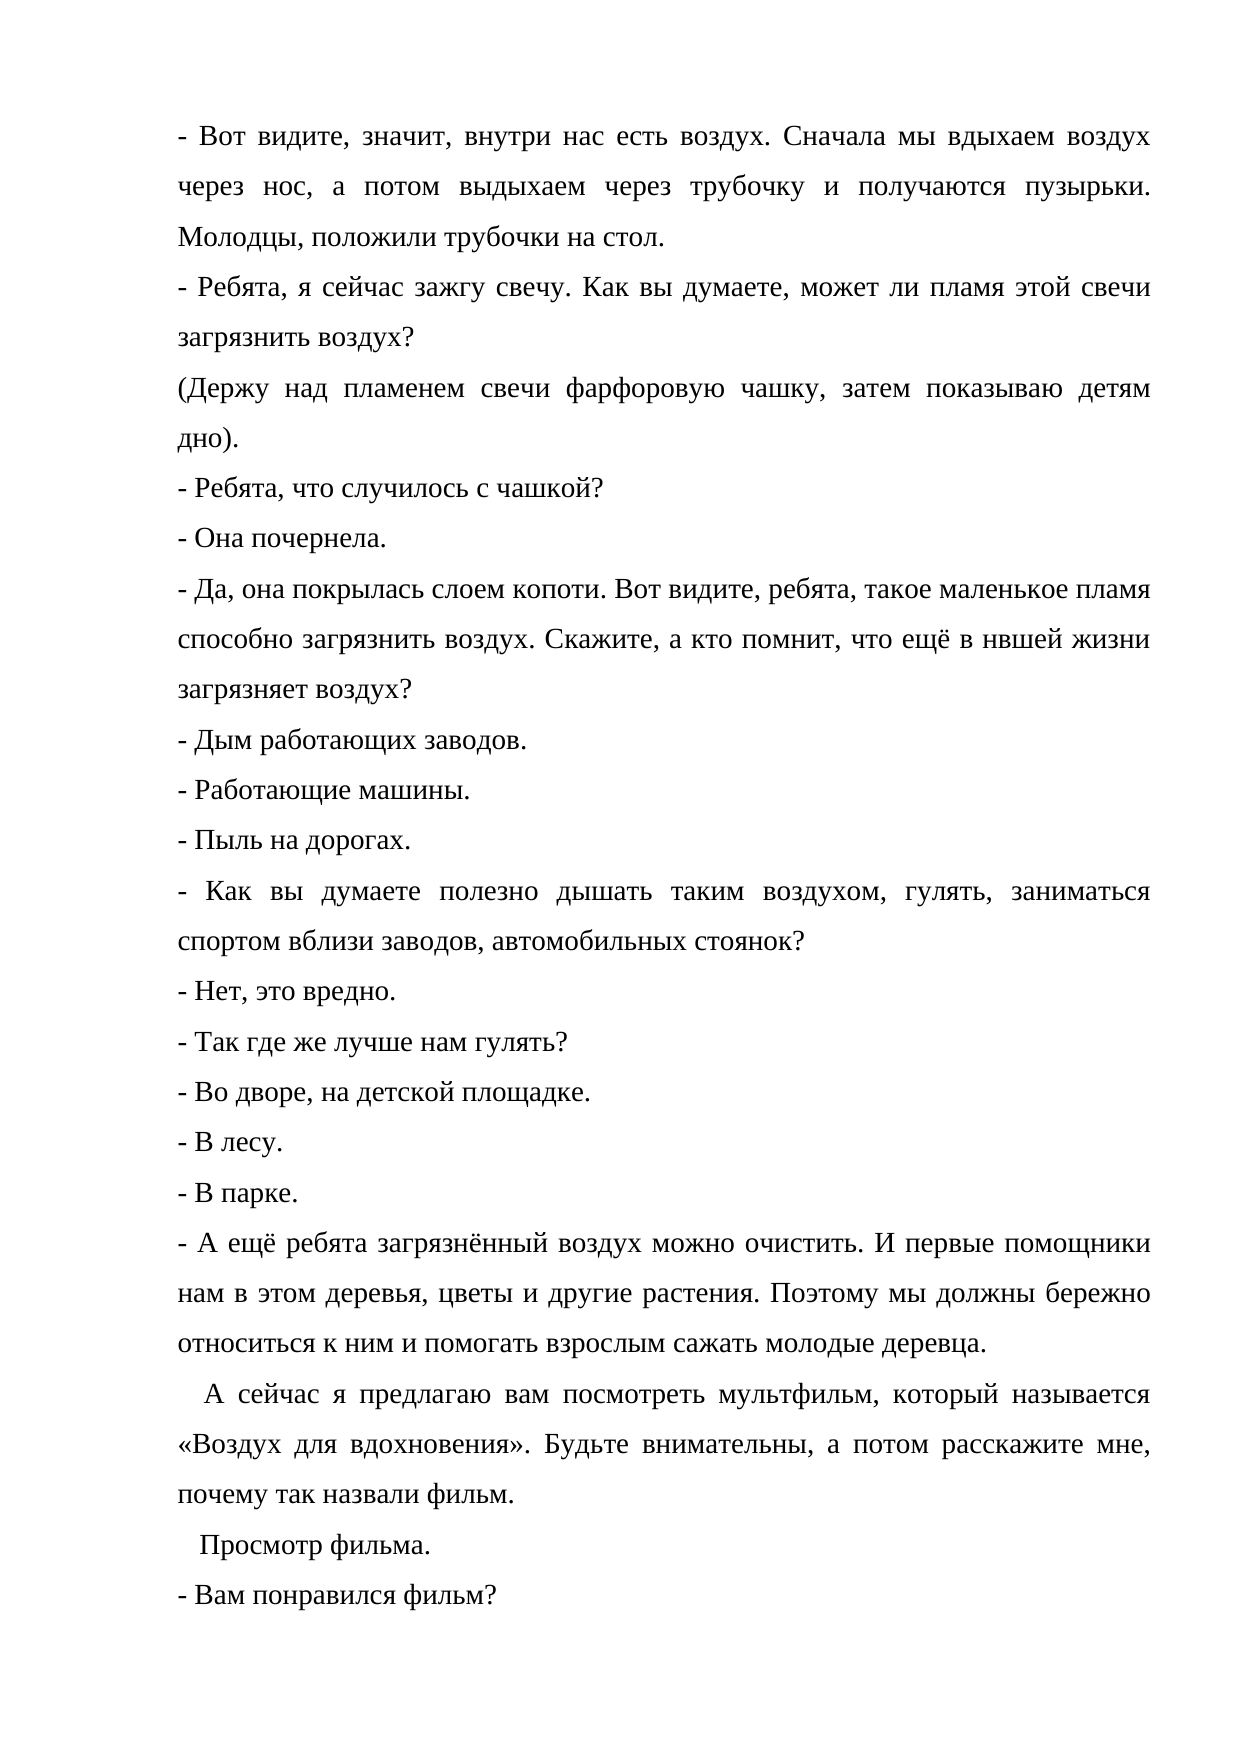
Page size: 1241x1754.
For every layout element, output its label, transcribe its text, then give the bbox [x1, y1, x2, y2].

text А сейчас я предлагаю вам посмотреть мультфильм, который называется «Воздух для вдохновения». Будьте внимательны, а потом расскажите мне, почему так назвали фильм. [177, 1376, 1152, 1510]
text - Работающие машины. [177, 772, 1152, 806]
text - Да, она покрылась слоем копоти. Вот видите, ребята, такое маленькое пламя способно загрязнить воздух. Скажите, а кто помнит, что ещё в нвшей жизни загрязняет воздух? [177, 571, 1152, 705]
text - Ребята, что случилось с чашкой? [177, 470, 1152, 504]
text - Как вы думаете полезно дышать таким воздухом, гулять, заниматься спортом вблизи заводов, автомобильных стоянок? [177, 873, 1152, 957]
text (Держу над пламенем свечи фарфоровую чашку, затем показываю детям дно). [177, 370, 1152, 453]
text - Пыль на дорогах. [177, 822, 1152, 856]
text - Во дворе, на детской площадке. [177, 1074, 1152, 1108]
text - Дым работающих заводов. [177, 722, 1152, 755]
text - Она почернела. [177, 521, 1152, 554]
text - В лесу. [177, 1124, 1152, 1158]
text - Вот видите, значит, внутри нас есть воздух. Сначала мы вдыхаем воздух через нос, а потом выдыхаем через трубочку и получаются пузырьки. Молодцы, положили трубочки на стол. [177, 118, 1152, 252]
text - Так где же лучше нам гулять? [177, 1024, 1152, 1057]
text - Ребята, я сейчас зажгу свечу. Как вы думаете, может ли пламя этой свечи загрязнить воздух? [177, 269, 1152, 353]
text Просмотр фильма. [177, 1527, 1152, 1560]
text - Нет, это вредно. [177, 973, 1152, 1007]
text - Вам понравился фильм? [177, 1577, 1152, 1611]
text - В парке. [177, 1175, 1152, 1208]
text - А ещё ребята загрязнённый воздух можно очистить. И первые помощники нам в этом деревья, цветы и другие растения. Поэтому мы должны бережно относиться к ним и помогать взрослым сажать молодые деревца. [177, 1225, 1152, 1359]
